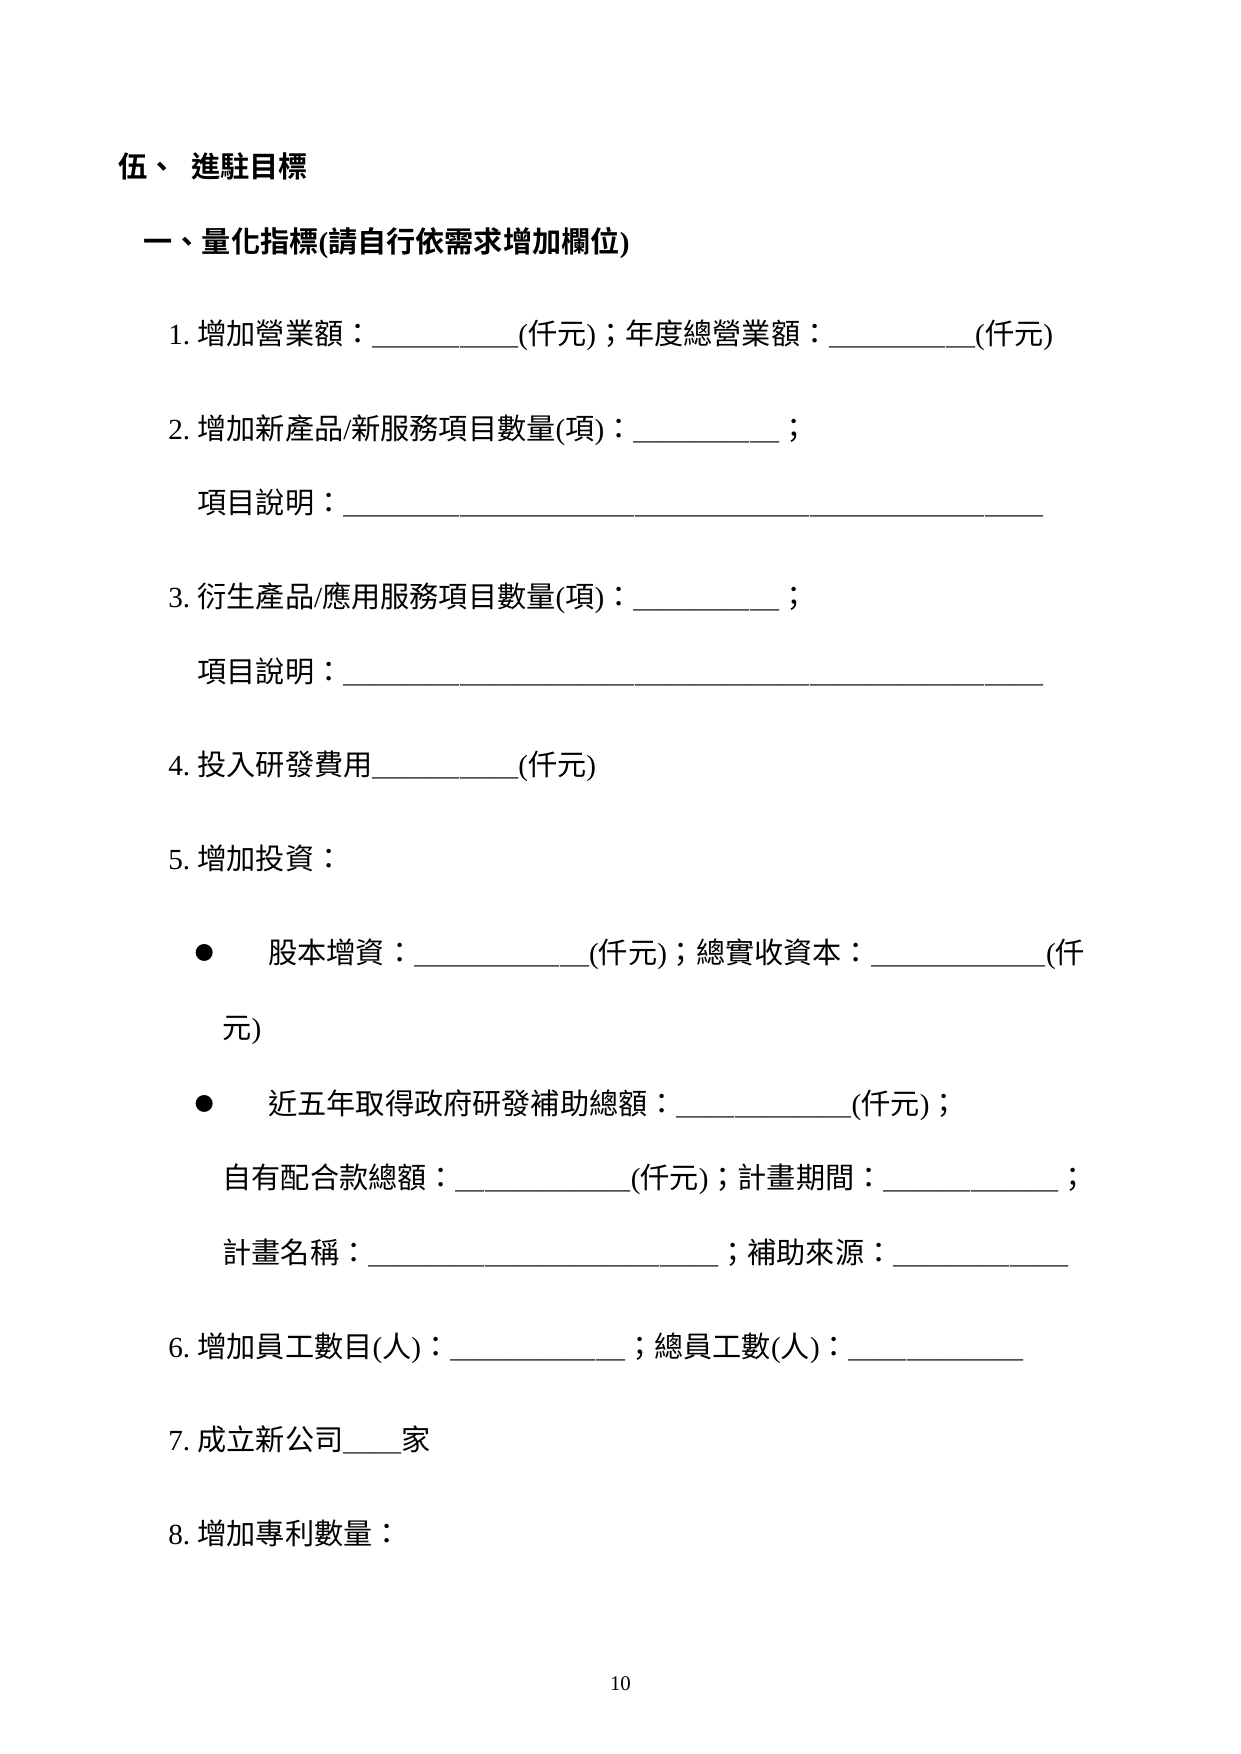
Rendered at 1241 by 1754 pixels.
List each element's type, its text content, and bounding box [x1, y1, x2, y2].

subtitle 量化指標(請自行依需求增加欄位) [143, 202, 1122, 277]
list 增加專利數量： [168, 1496, 1122, 1571]
list 近五年取得政府研發補助總額：＿＿＿＿＿＿(仟元)； 自有配合款總額：＿＿＿＿＿＿(仟元)；計畫期間：＿＿＿＿＿＿； 計畫名稱：＿＿＿＿＿＿＿＿＿＿＿＿；補助來源：＿＿＿＿＿＿ [193, 1064, 1122, 1289]
list 股本增資：＿＿＿＿＿＿(仟元)；總實收資本：＿＿＿＿＿＿(仟元) [193, 914, 1122, 1064]
subtitle 進駐目標 [118, 127, 1122, 202]
list 增加投資： [168, 821, 1122, 896]
list 增加新產品/新服務項目數量(項)：＿＿＿＿＿； 項目說明：＿＿＿＿＿＿＿＿＿＿＿＿＿＿＿＿＿＿＿＿＿＿＿＿ [168, 389, 1122, 539]
list 投入研發費用＿＿＿＿＿(仟元) [168, 727, 1122, 802]
list 增加營業額：＿＿＿＿＿(仟元)；年度總營業額：＿＿＿＿＿(仟元) [168, 296, 1122, 371]
list 增加員工數目(人)：＿＿＿＿＿＿；總員工數(人)：＿＿＿＿＿＿ [168, 1308, 1122, 1383]
list 衍生產品/應用服務項目數量(項)：＿＿＿＿＿； 項目說明：＿＿＿＿＿＿＿＿＿＿＿＿＿＿＿＿＿＿＿＿＿＿＿＿ [168, 558, 1122, 708]
list 成立新公司＿＿家 [168, 1402, 1122, 1477]
